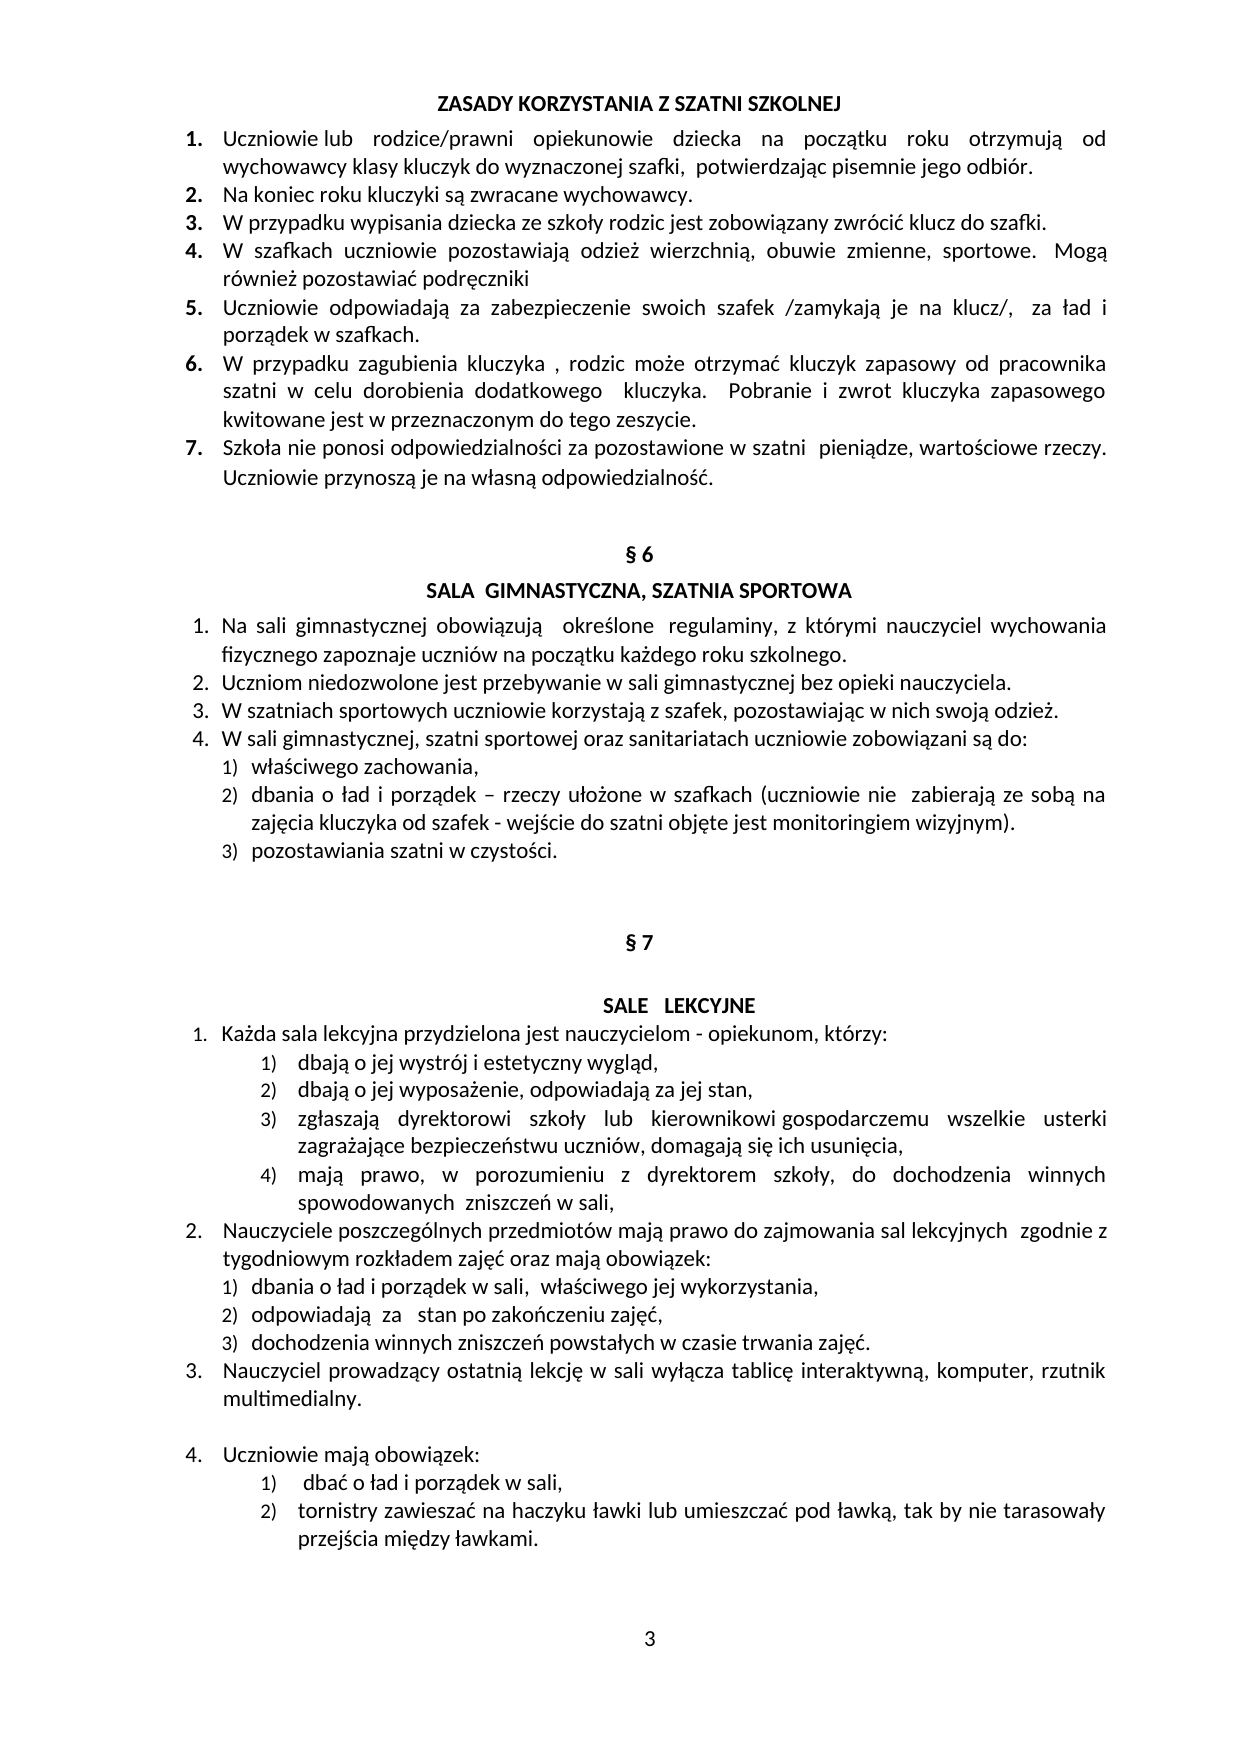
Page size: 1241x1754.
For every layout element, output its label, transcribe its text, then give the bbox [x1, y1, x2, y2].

list Nauczyciel prowadzący ostatnią lekcję w sali wyłącza tablicę interaktywną, komputer, rzutnik multimedialny. [185, 1356, 1107, 1412]
list dbają o jej wystrój i estetyczny wygląd, [260, 1048, 1107, 1076]
text SALA GIMNASTYCZNA, SZATNIA SPORTOWA [171, 576, 1107, 604]
list Każda sala lekcyjna przydzielona jest nauczycielom - opiekunom, którzy: [192, 1019, 1107, 1048]
list W szafkach uczniowie pozostawiają odzież wierzchnią, obuwie zmienne, sportowe. Mogą również pozostawiać podręczniki [185, 237, 1107, 293]
list odpowiadają za stan po zakończeniu zajęć, [221, 1300, 1107, 1328]
list Uczniom niedozwolone jest przebywanie w sali gimnastycznej bez opieki nauczyciela. [192, 668, 1107, 696]
list właściwego zachowania, [221, 752, 1107, 780]
list Na koniec roku kluczyki są zwracane wychowawcy. [185, 181, 1107, 208]
list W przypadku zagubienia kluczyka , rodzic może otrzymać kluczyk zapasowy od pracownika szatni w celu dorobienia dodatkowego kluczyka. Pobranie i zwrot kluczyka zapasowego kwitowane jest w przeznaczonym do tego zeszycie. [185, 349, 1107, 433]
list dbania o ład i porządek w sali, właściwego jej wykorzystania, [221, 1272, 1107, 1300]
list W sali gimnastycznej, szatni sportowej oraz sanitariatach uczniowie zobowiązani są do: [192, 724, 1107, 752]
list W przypadku wypisania dziecka ze szkoły rodzic jest zobowiązany zwrócić klucz do szafki. [185, 208, 1107, 237]
list Uczniowie lub rodzice/prawni opiekunowie dziecka na początku roku otrzymują od wychowawcy klasy kluczyk do wyznaczonej szafki, potwierdzając pisemnie jego odbiór. [185, 124, 1107, 181]
list Na sali gimnastycznej obowiązują określone regulaminy, z którymi nauczyciel wychowania fizycznego zapoznaje uczniów na początku każdego roku szkolnego. [192, 612, 1107, 668]
list Uczniowie mają obowiązek: [185, 1440, 1107, 1468]
list Uczniowie odpowiadają za zabezpieczenie swoich szafek /zamykają je na klucz/, za ład i porządek w szafkach. [185, 293, 1107, 349]
text ZASADY KORZYSTANIA Z SZATNI SZKOLNEJ [171, 89, 1107, 117]
list dbania o ład i porządek – rzeczy ułożone w szafkach (uczniowie nie zabierają ze sobą na zajęcia kluczyka od szafek - wejście do szatni objęte jest monitoringiem wizyjnym). [221, 780, 1107, 836]
text SALE LEKCYJNE [251, 992, 1107, 1019]
list zgłaszają dyrektorowi szkoły lub kierownikowi gospodarczemu wszelkie usterki zagrażające bezpieczeństwu uczniów, domagają się ich usunięcia, [260, 1104, 1107, 1160]
list dbają o jej wyposażenie, odpowiadają za jej stan, [260, 1076, 1107, 1104]
list tornistry zawieszać na haczyku ławki lub umieszczać pod ławką, tak by nie tarasowały przejścia między ławkami. [260, 1496, 1107, 1552]
list W szatniach sportowych uczniowie korzystają z szafek, pozostawiając w nich swoją odzież. [192, 696, 1107, 724]
list dochodzenia winnych zniszczeń powstałych w czasie trwania zajęć. [221, 1328, 1107, 1356]
text § 6 [171, 540, 1107, 568]
list pozostawiania szatni w czystości. [221, 836, 1107, 864]
list Nauczyciele poszczególnych przedmiotów mają prawo do zajmowania sal lekcyjnych zgodnie z tygodniowym rozkładem zajęć oraz mają obowiązek: [185, 1216, 1107, 1272]
list dbać o ład i porządek w sali, [260, 1468, 1107, 1496]
list Szkoła nie ponosi odpowiedzialności za pozostawione w szatni pieniądze, wartościowe rzeczy. Uczniowie przynoszą je na własną odpowiedzialność. [185, 433, 1107, 491]
list mają prawo, w porozumieniu z dyrektorem szkoły, do dochodzenia winnych spowodowanych zniszczeń w sali, [260, 1160, 1107, 1216]
text § 7 [171, 928, 1107, 956]
